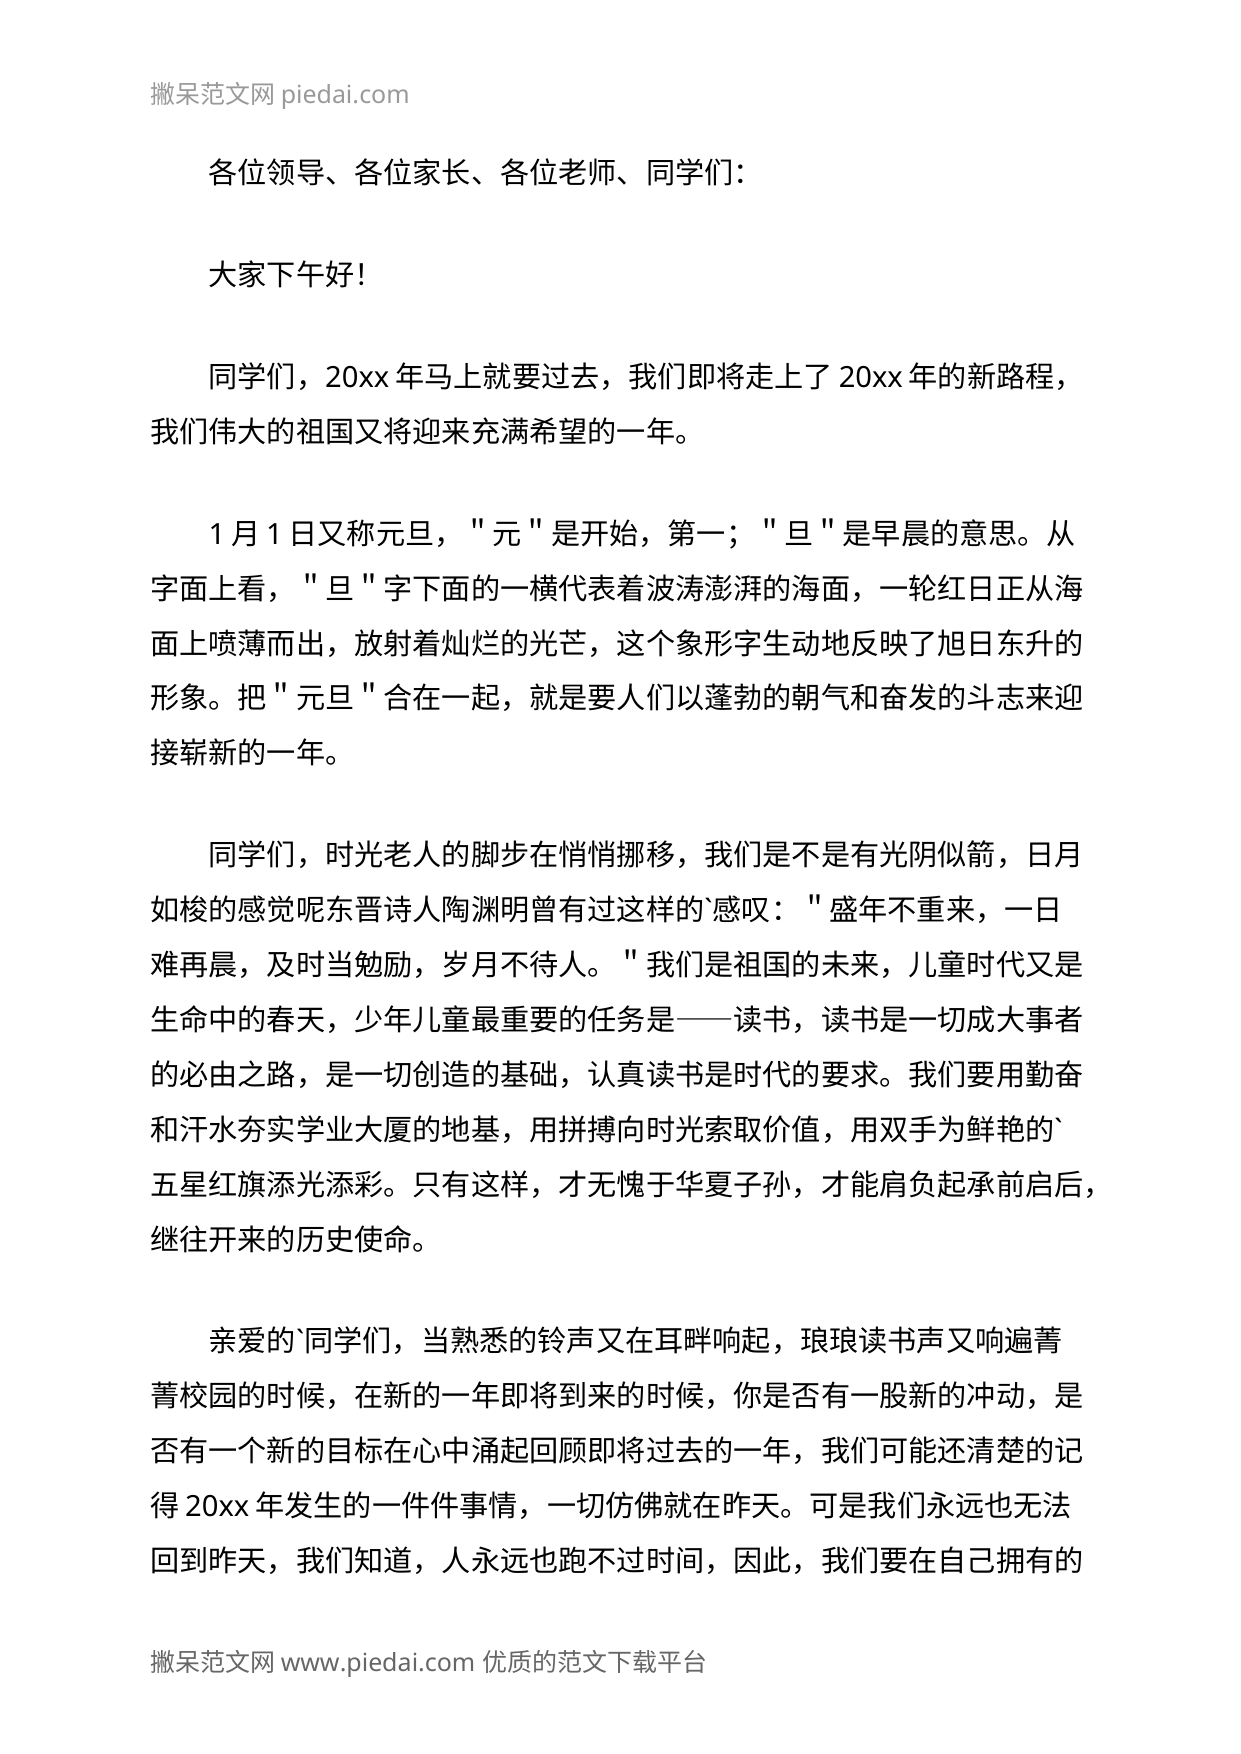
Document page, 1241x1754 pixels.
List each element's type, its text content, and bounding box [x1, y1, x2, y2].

text 同学们，20xx年马上就要过去，我们即将走上了20xx年的新路程，我们伟大的祖国又将迎来充满希望的一年。 [150, 353, 1090, 451]
text 各位领导、各位家长、各位老师、同学们： [150, 150, 1090, 192]
text 同学们，时光老人的脚步在悄悄挪移，我们是不是有光阴似箭，日月如梭的感觉呢东晋诗人陶渊明曾有过这样的`感叹：＂盛年不重来，一日难再晨，及时当勉励，岁月不待人。＂我们是祖国的未来，儿童时代又是生命中的春天，少年儿童最重要的任务是——读书，读书是一切成大事者的必由之路，是一切创造的基础，认真读书是时代的要求。我们要用勤奋和汗水夯实学业大厦的地基，用拼搏向时光索取价值，用双手为鲜艳的`五星红旗添光添彩。只有这样，才无愧于华夏子孙，才能肩负起承前启后，继往开来的历史使命。 [150, 832, 1090, 1258]
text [150, 1318, 1090, 1580]
text 大家下午好！ [150, 252, 1090, 294]
text 1月1日又称元旦，＂元＂是开始，第一；＂旦＂是早晨的意思。从字面上看，＂旦＂字下面的一横代表着波涛澎湃的海面，一轮红日正从海面上喷薄而出，放射着灿烂的光芒，这个象形字生动地反映了旭日东升的形象。把＂元旦＂合在一起，就是要人们以蓬勃的朝气和奋发的斗志来迎接崭新的一年。 [150, 510, 1090, 772]
